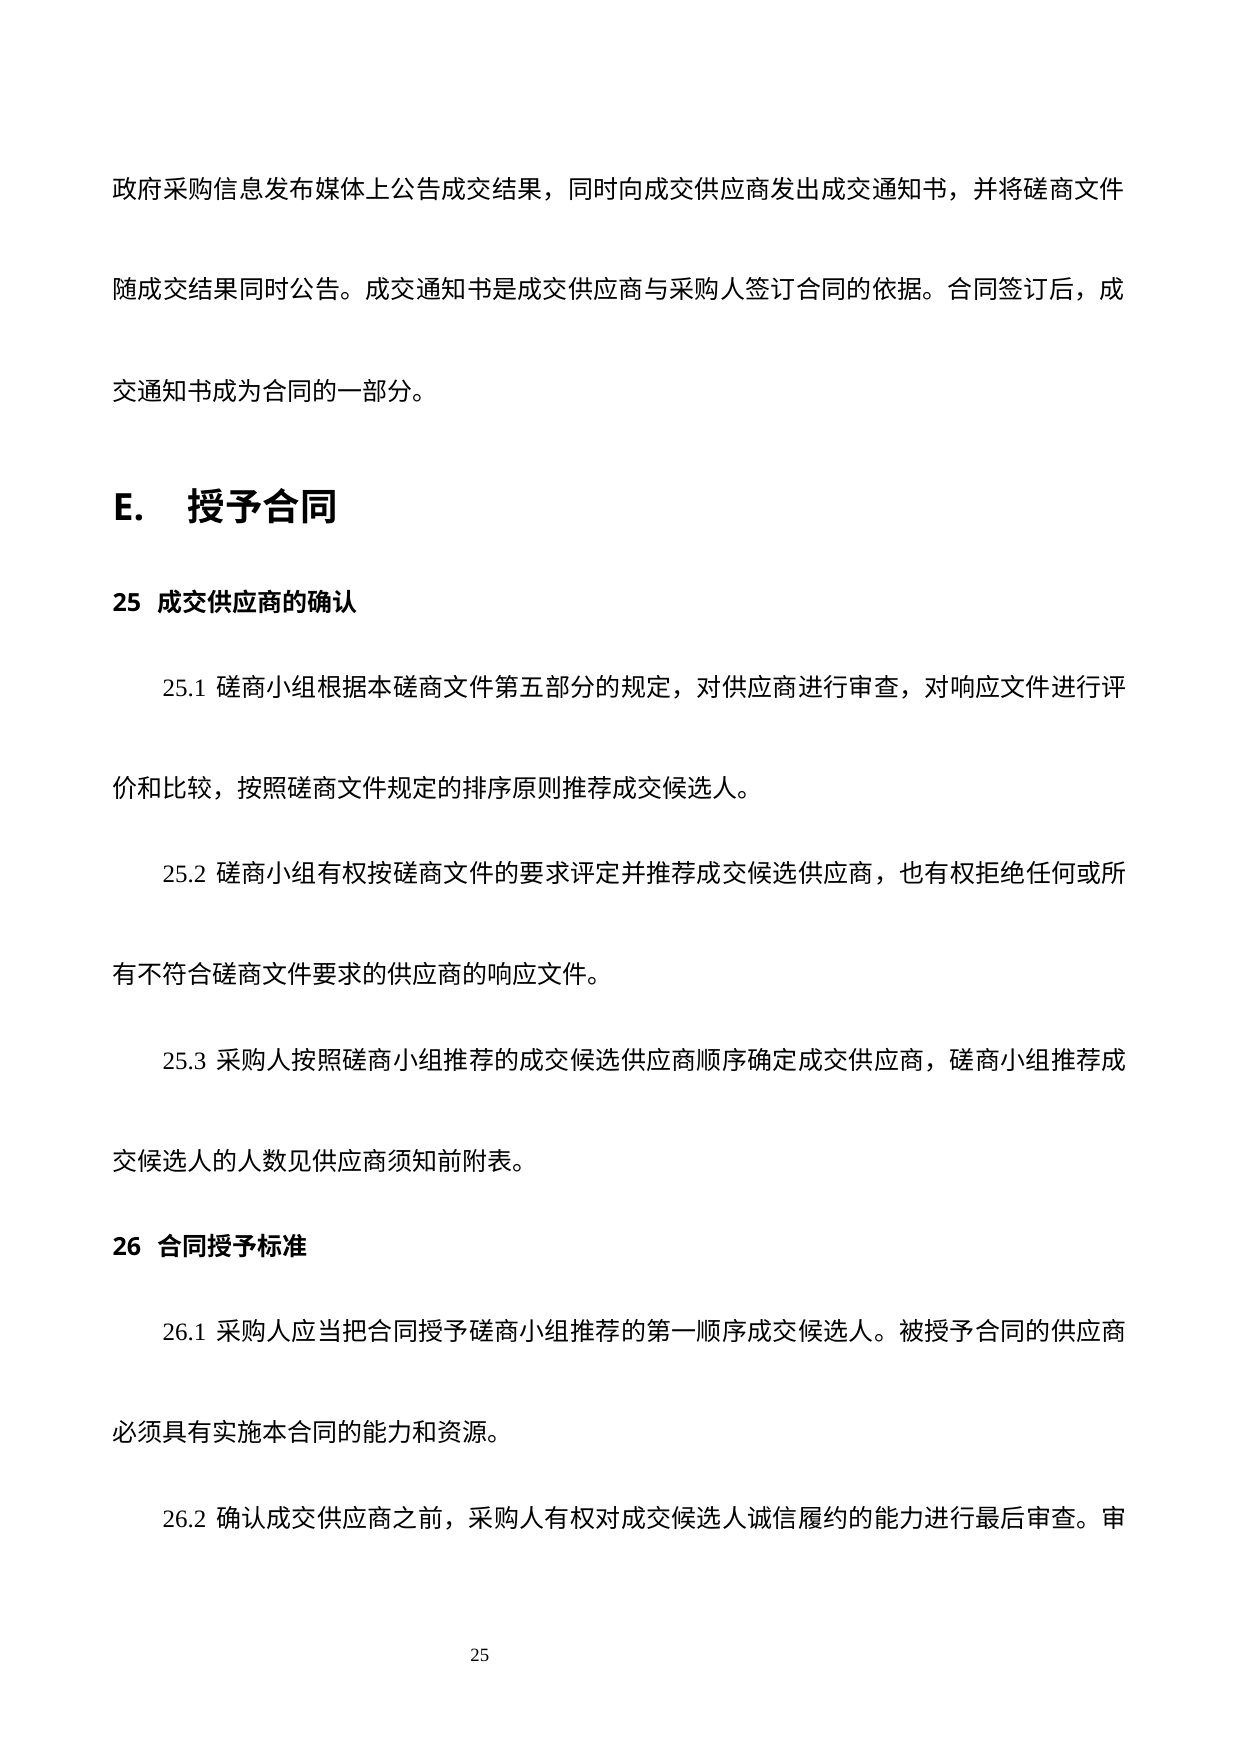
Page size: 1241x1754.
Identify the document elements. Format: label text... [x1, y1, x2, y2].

subtitle 采购人应当把合同授予磋商小组推荐的第一顺序成交候选人。被授予合同的供应商必须具有实施本合同的能力和资源。 [112, 1296, 1128, 1464]
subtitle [112, 153, 1128, 423]
list 成交供应商的确认 [112, 566, 1128, 634]
subtitle 磋商小组根据本磋商文件第五部分的规定，对供应商进行审查，对响应文件进行评价和比较，按照磋商文件规定的排序原则推荐成交候选人。 [112, 652, 1128, 820]
list 授予合同 [112, 470, 1128, 537]
list 合同授予标准 [112, 1211, 1128, 1278]
subtitle 磋商小组有权按磋商文件的要求评定并推荐成交候选供应商，也有权拒绝任何或所有不符合磋商文件要求的供应商的响应文件。 [112, 838, 1128, 1006]
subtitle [112, 1483, 1128, 1550]
subtitle 采购人按照磋商小组推荐的成交候选供应商顺序确定成交供应商，磋商小组推荐成交候选人的人数见供应商须知前附表。 [112, 1024, 1128, 1193]
